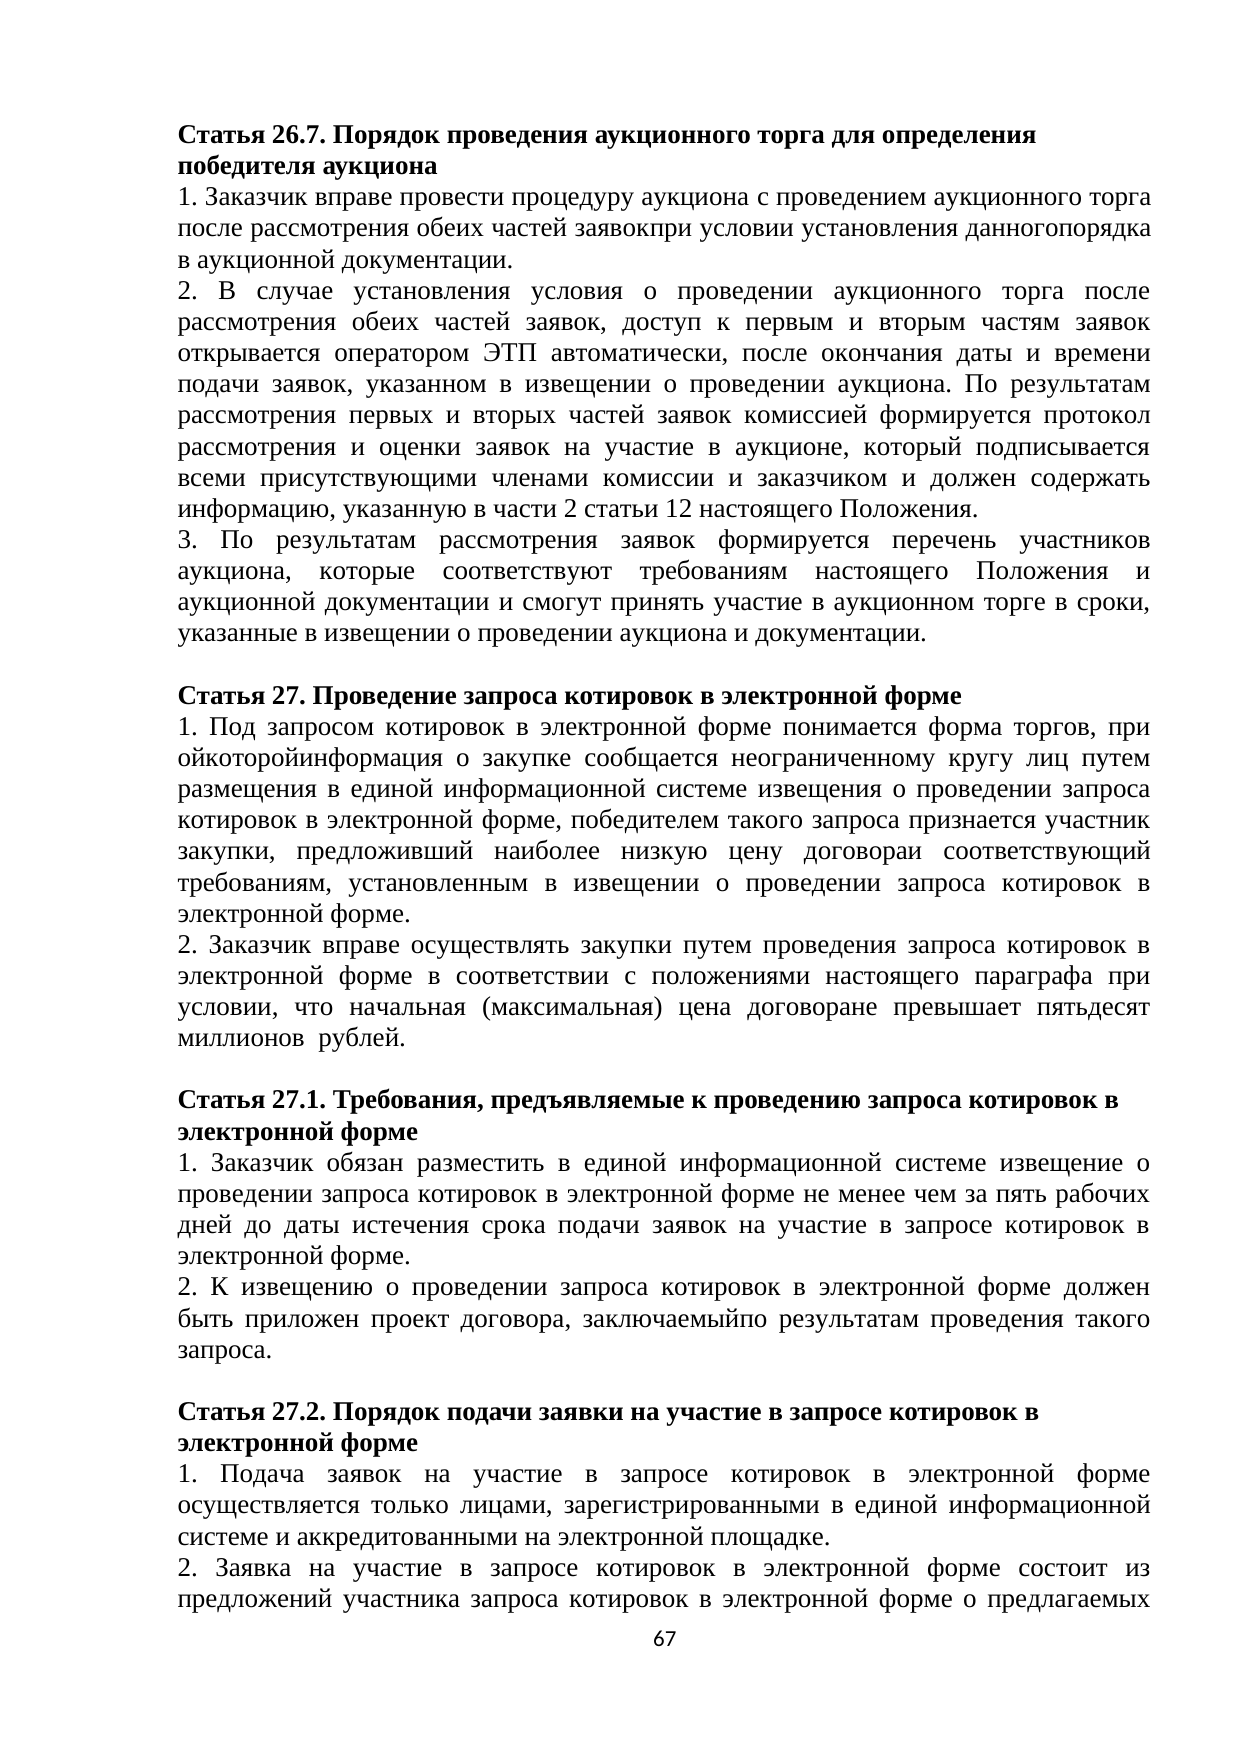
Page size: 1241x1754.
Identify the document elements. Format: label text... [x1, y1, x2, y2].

text 2. Заказчик вправе осуществлять закупки путем проведения запроса котировок в электронной форме в соответствии с положениями настоящего параграфа при условии, что начальная (максимальная) цена договоране превышает пятьдесят миллионов рублей. [177, 928, 1152, 1052]
subtitle Статья 27. Проведение запроса котировок в электронной форме [177, 679, 1152, 710]
text 1. Под запросом котировок в электронной форме понимается форма торгов, при ойкоторойинформация о закупке сообщается неограниченному кругу лиц путем размещения в единой информационной системе извещения о проведении запроса котировок в электронной форме, победителем такого запроса признается участник закупки, предложивший наиболее низкую цену договораи соответствующий требованиям, установленным в извещении о проведении запроса котировок в электронной форме. [177, 710, 1152, 928]
text 1. Заказчик вправе провести процедуру аукциона с проведением аукционного торга после рассмотрения обеих частей заявокпри условии установления данногопорядка в аукционной документации. [177, 180, 1152, 274]
text 3. По результатам рассмотрения заявок формируется перечень участников аукциона, которые соответствуют требованиям настоящего Положения и аукционной документации и смогут принять участие в аукционном торге в сроки, указанные в извещении о проведении аукциона и документации. [177, 523, 1152, 648]
subtitle Статья 27.2. Порядок подачи заявки на участие в запросе котировок в электронной форме [177, 1395, 1152, 1457]
subtitle Статья 26.7. Порядок проведения аукционного торга для определения победителя аукциона [177, 118, 1152, 180]
text 2. В случае установления условия о проведении аукционного торга после рассмотрения обеих частей заявок, доступ к первым и вторым частям заявок открывается оператором ЭТП автоматически, после окончания даты и времени подачи заявок, указанном в извещении о проведении аукциона. По результатам рассмотрения первых и вторых частей заявок комиссией формируется протокол рассмотрения и оценки заявок на участие в аукционе, который подписывается всеми присутствующими членами комиссии и заказчиком и должен содержать информацию, указанную в части 2 статьи 12 настоящего Положения. [177, 274, 1152, 523]
text 1. Заказчик обязан разместить в единой информационной системе извещение о проведении запроса котировок в электронной форме не менее чем за пять рабочих дней до даты истечения срока подачи заявок на участие в запросе котировок в электронной форме. [177, 1146, 1152, 1271]
text 2. К извещению о проведении запроса котировок в электронной форме должен быть приложен проект договора, заключаемыйпо результатам проведения такого запроса. [177, 1271, 1152, 1364]
subtitle Статья 27.1. Требования, предъявляемые к проведению запроса котировок в электронной форме [177, 1084, 1152, 1146]
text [177, 1551, 1152, 1613]
text 1. Подача заявок на участие в запросе котировок в электронной форме осуществляется только лицами, зарегистрированными в единой информационной системе и аккредитованными на электронной площадке. [177, 1457, 1152, 1551]
